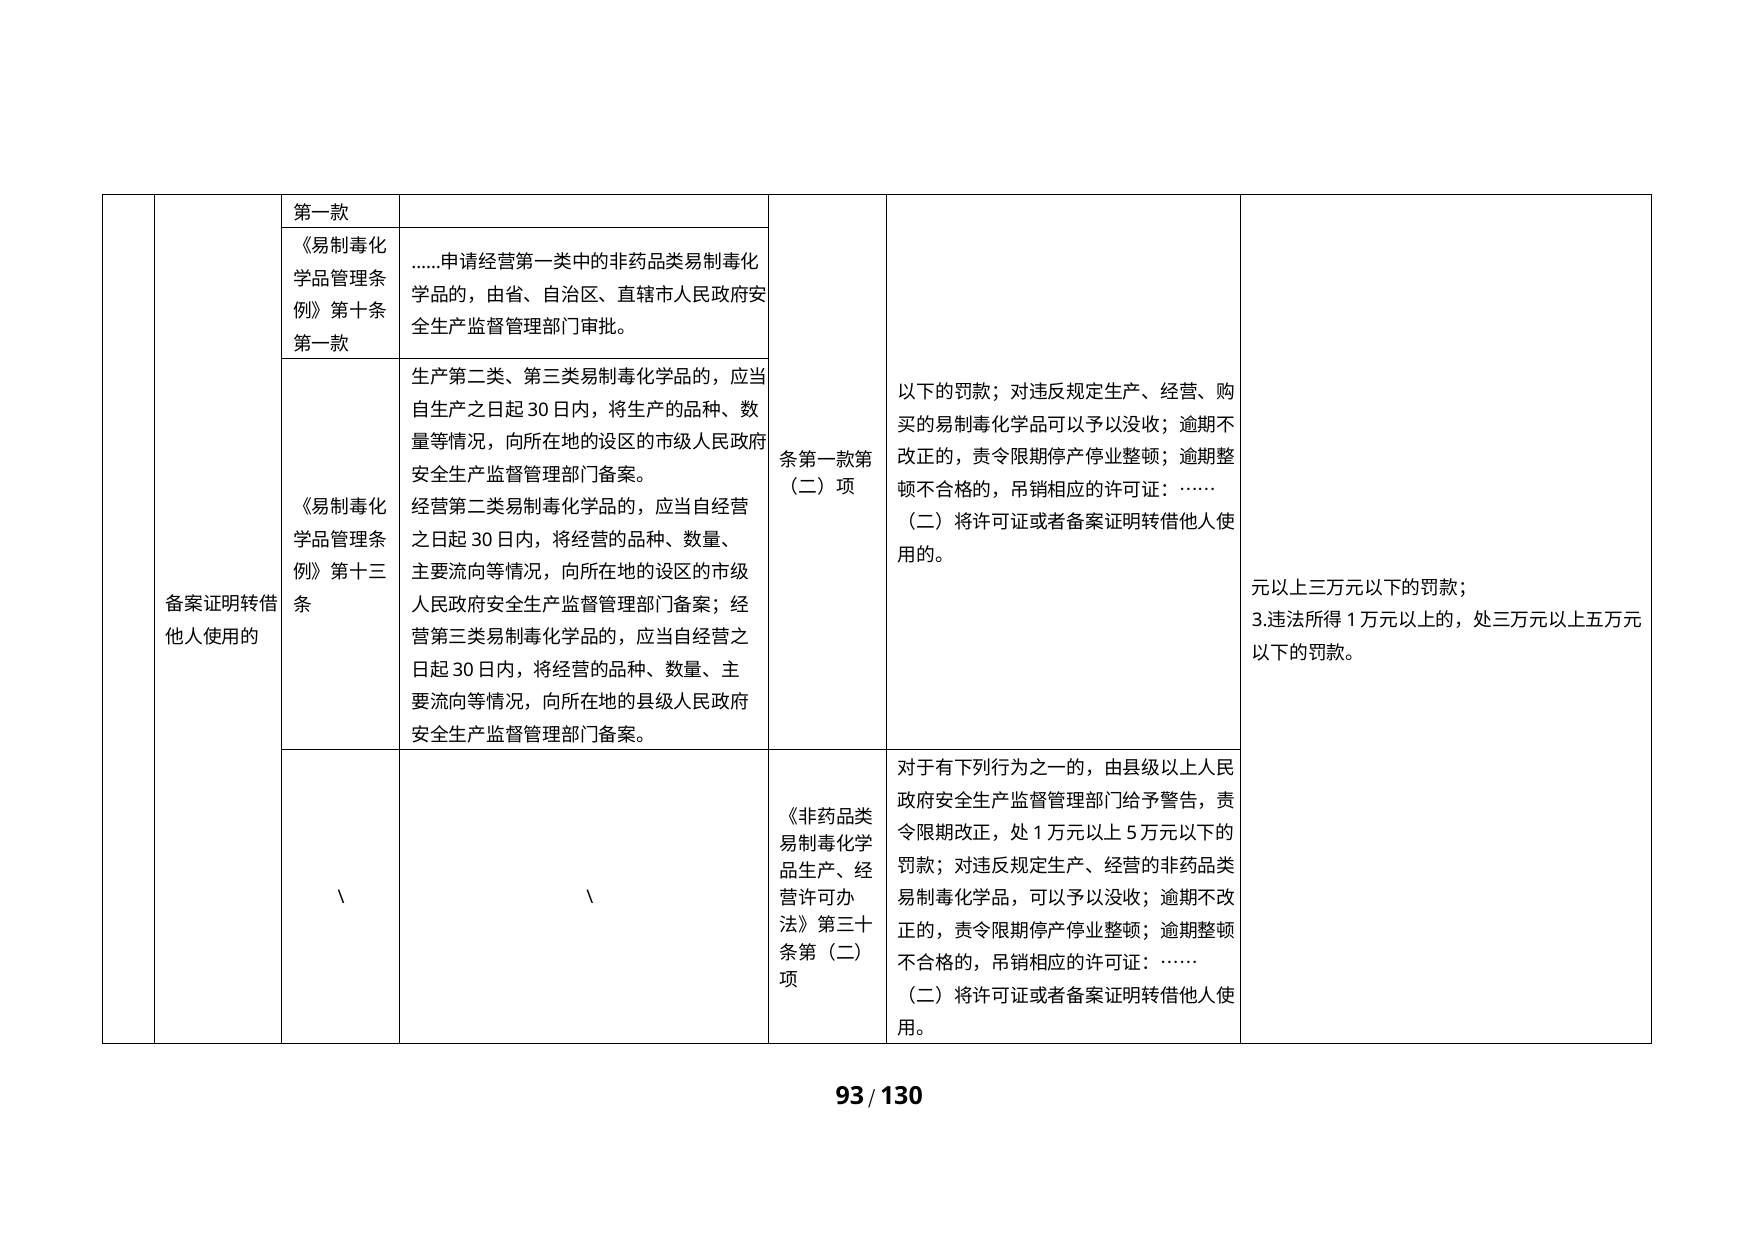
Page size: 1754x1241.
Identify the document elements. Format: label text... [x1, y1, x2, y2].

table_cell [887, 195, 1240, 749]
table_cell 生产第二类、第三类易制毒化学品的，应当自生产之日起30日内，将生产的品种、数量等情况，向所在地的设区的市级人民政府安全生产监督管理部门备案。 经营第二类易制毒化学品的，应当自经营之日起30日内，将经营的品种、数量、主要流向等情况，向所在地的设区的市级人民政府安全生产监督管理部门备案；经营第三类易制毒化学品的，应当自经营之日起30日内，将经营的品种、数量、主要流向等情况，向所在地的县级人民政府安全生产监督管理部门备案。 [400, 359, 768, 749]
table_cell \ [282, 750, 399, 1043]
table_cell ……申请经营第一类中的非药品类易制毒化学品的，由省、自治区、直辖市人民政府安全生产监督管理部门审批。 [400, 228, 768, 358]
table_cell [400, 195, 768, 227]
table_cell 84 [103, 195, 154, 1043]
table_cell \ [400, 750, 768, 1043]
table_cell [769, 195, 886, 749]
table_cell 《易制毒化学品管理条例》第八条第一款 [282, 195, 399, 227]
table_cell 对于有下列行为之一的，由县级以上人民政府安全生产监督管理部门给予警告，责令限期改正，处1万元以上5万元以下的罚款；对违反规定生产、经营的非药品类易制毒化学品，可以予以没收；逾期不改正的，责令限期停产停业整顿；逾期整顿不合格的，吊销相应的许可证：……（二）将许可证或者备案证明转借他人使用。 [887, 750, 1240, 1043]
table_cell 《非药品类易制毒化学品生产、经营许可办法》第三十条第（二）项 [769, 750, 886, 1043]
table_cell 《易制毒化学品管理条例》第十三条 [282, 359, 399, 749]
table_cell 《易制毒化学品管理条例》第十条第一款 [282, 228, 399, 358]
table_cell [1241, 195, 1651, 1043]
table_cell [155, 195, 281, 1043]
